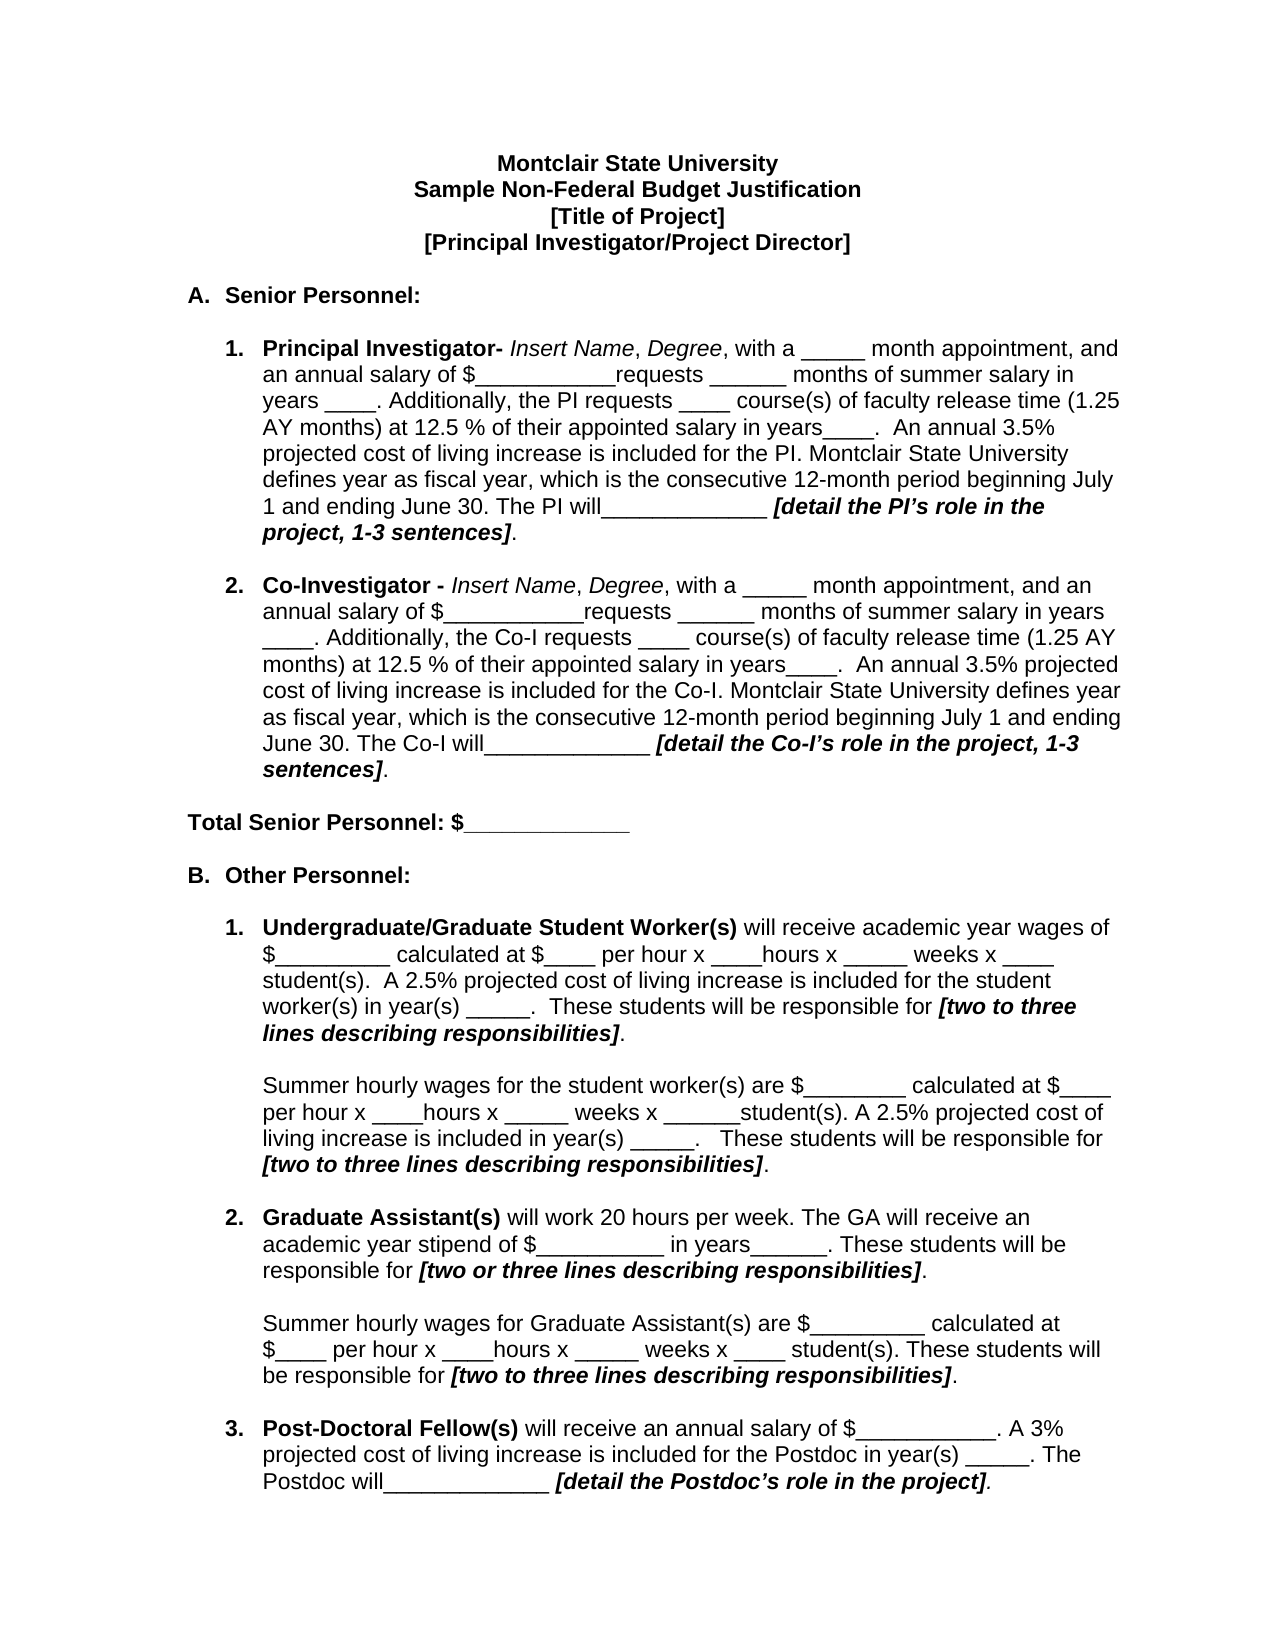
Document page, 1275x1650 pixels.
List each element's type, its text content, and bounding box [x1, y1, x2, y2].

list Post-Doctoral Fellow(s) will receive an annual salary of $___________. A 3% projected cost of living increase is included for the Postdoc in year(s) _____. The Postdoc will_____________ [detail the Postdoc’s role in the project]. [225, 1415, 1125, 1494]
list Undergraduate/Graduate Student Worker(s) will receive academic year wages of $_________ calculated at $____ per hour x ____hours x _____ weeks x ____ student(s). A 2.5% projected cost of living increase is included for the student worker(s) in year(s) _____. These students will be responsible for [two to three lines describing responsibilities]. [225, 914, 1125, 1046]
text Montclair State University [150, 150, 1125, 176]
text [Principal Investigator/Project Director] [150, 229, 1125, 255]
list Senior Personnel: [187, 282, 1125, 308]
text Total Senior Personnel: $_____________ [187, 809, 1125, 835]
text Summer hourly wages for the student worker(s) are $________ calculated at $____ per hour x ____hours x _____ weeks x ______student(s). A 2.5% projected cost of living increase is included in year(s) _____. These students will be responsible for [two to three lines describing responsibilities]. [262, 1072, 1125, 1178]
list Co-Investigator - Insert Name, Degree, with a _____ month appointment, and an annual salary of $___________requests ______ months of summer salary in years ____. Additionally, the Co-I requests ____ course(s) of faculty release time (1.25 AY months) at 12.5 % of their appointed salary in years____. An annual 3.5% projected cost of living increase is included for the Co-I. Montclair State University defines year as fiscal year, which is the consecutive 12-month period beginning July 1 and ending June 30. The Co-I will_____________ [detail the Co-I’s role in the project, 1-3 sentences]. [225, 572, 1125, 782]
list Graduate Assistant(s) will work 20 hours per week. The GA will receive an academic year stipend of $__________ in years______. These students will be responsible for [two or three lines describing responsibilities]. [225, 1204, 1125, 1283]
text Summer hourly wages for Graduate Assistant(s) are $_________ calculated at $____ per hour x ____hours x _____ weeks x ____ student(s). These students will be responsible for [two to three lines describing responsibilities]. [262, 1309, 1125, 1389]
text Sample Non-Federal Budget Justification [150, 176, 1125, 203]
text [Title of Project] [150, 203, 1125, 229]
list Principal Investigator- Insert Name, Degree, with a _____ month appointment, and an annual salary of $___________requests ______ months of summer salary in years ____. Additionally, the PI requests ____ course(s) of faculty release time (1.25 AY months) at 12.5 % of their appointed salary in years____. An annual 3.5% projected cost of living increase is included for the PI. Montclair State University defines year as fiscal year, which is the consecutive 12-month period beginning July 1 and ending June 30. The PI will_____________ [detail the PI’s role in the project, 1-3 sentences]. [225, 334, 1125, 545]
list Other Personnel: [187, 862, 1125, 888]
